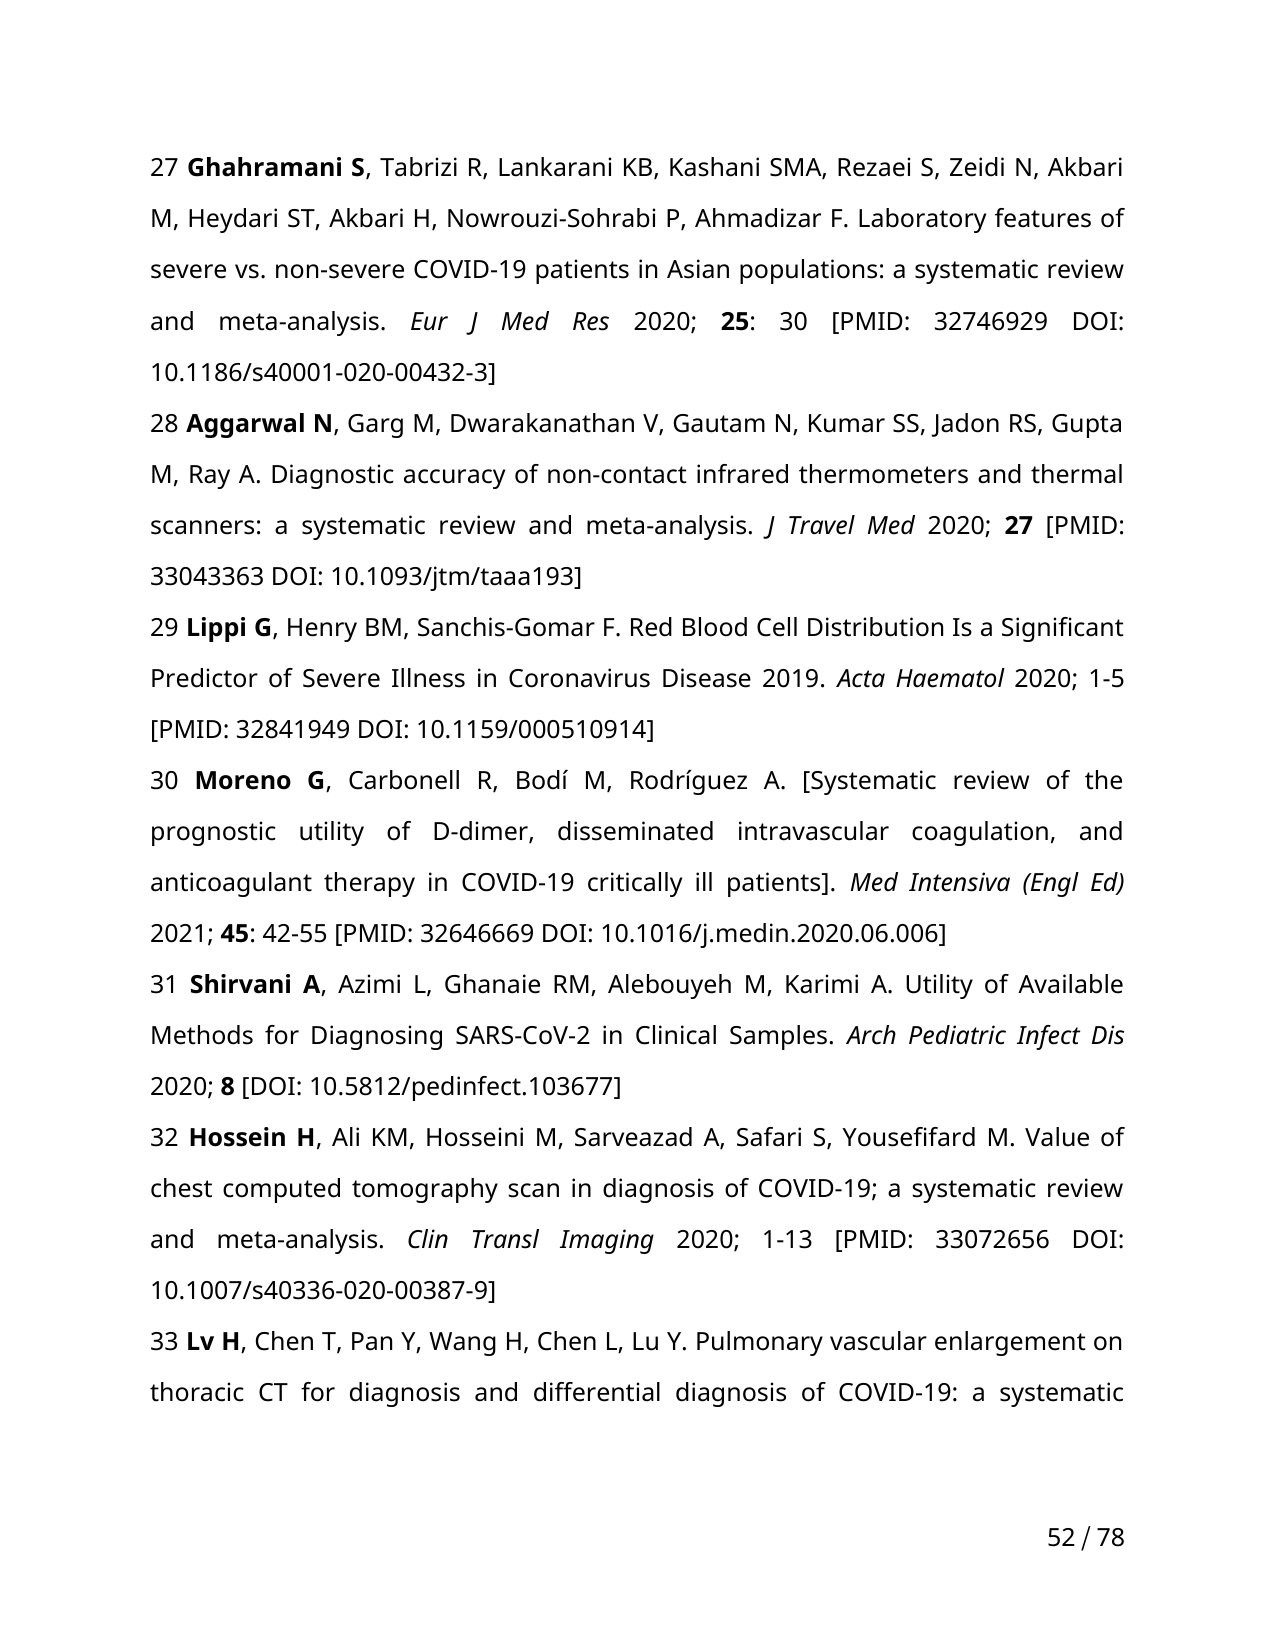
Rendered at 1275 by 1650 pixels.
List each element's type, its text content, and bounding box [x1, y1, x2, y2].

text 29 Lippi G, Henry BM, Sanchis-Gomar F. Red Blood Cell Distribution Is a Significant Predictor of Severe Illness in Coronavirus Disease 2019. Acta Haematol 2020; 1-5 [PMID: 32841949 DOI: 10.1159/000510914] [150, 609, 1125, 746]
text 28 Aggarwal N, Garg M, Dwarakanathan V, Gautam N, Kumar SS, Jadon RS, Gupta M, Ray A. Diagnostic accuracy of non-contact infrared thermometers and thermal scanners: a systematic review and meta-analysis. J Travel Med 2020; 27 [PMID: 33043363 DOI: 10.1093/jtm/taaa193] [150, 405, 1125, 592]
text 31 Shirvani A, Azimi L, Ghanaie RM, Alebouyeh M, Karimi A. Utility of Available Methods for Diagnosing SARS-CoV-2 in Clinical Samples. Arch Pediatric Infect Dis 2020; 8 [DOI: 10.5812/pedinfect.103677] [150, 967, 1125, 1103]
text 32 Hossein H, Ali KM, Hosseini M, Sarveazad A, Safari S, Yousefifard M. Value of chest computed tomography scan in diagnosis of COVID-19; a systematic review and meta-analysis. Clin Transl Imaging 2020; 1-13 [PMID: 33072656 DOI: 10.1007/s40336-020-00387-9] [150, 1120, 1125, 1307]
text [150, 1324, 1125, 1409]
text 27 Ghahramani S, Tabrizi R, Lankarani KB, Kashani SMA, Rezaei S, Zeidi N, Akbari M, Heydari ST, Akbari H, Nowrouzi-Sohrabi P, Ahmadizar F. Laboratory features of severe vs. non-severe COVID-19 patients in Asian populations: a systematic review and meta-analysis. Eur J Med Res 2020; 25: 30 [PMID: 32746929 DOI: 10.1186/s40001-020-00432-3] [150, 150, 1125, 388]
text 30 Moreno G, Carbonell R, Bodí M, Rodríguez A. [Systematic review of the prognostic utility of D-dimer, disseminated intravascular coagulation, and anticoagulant therapy in COVID-19 critically ill patients]. Med Intensiva (Engl Ed) 2021; 45: 42-55 [PMID: 32646669 DOI: 10.1016/j.medin.2020.06.006] [150, 762, 1125, 950]
